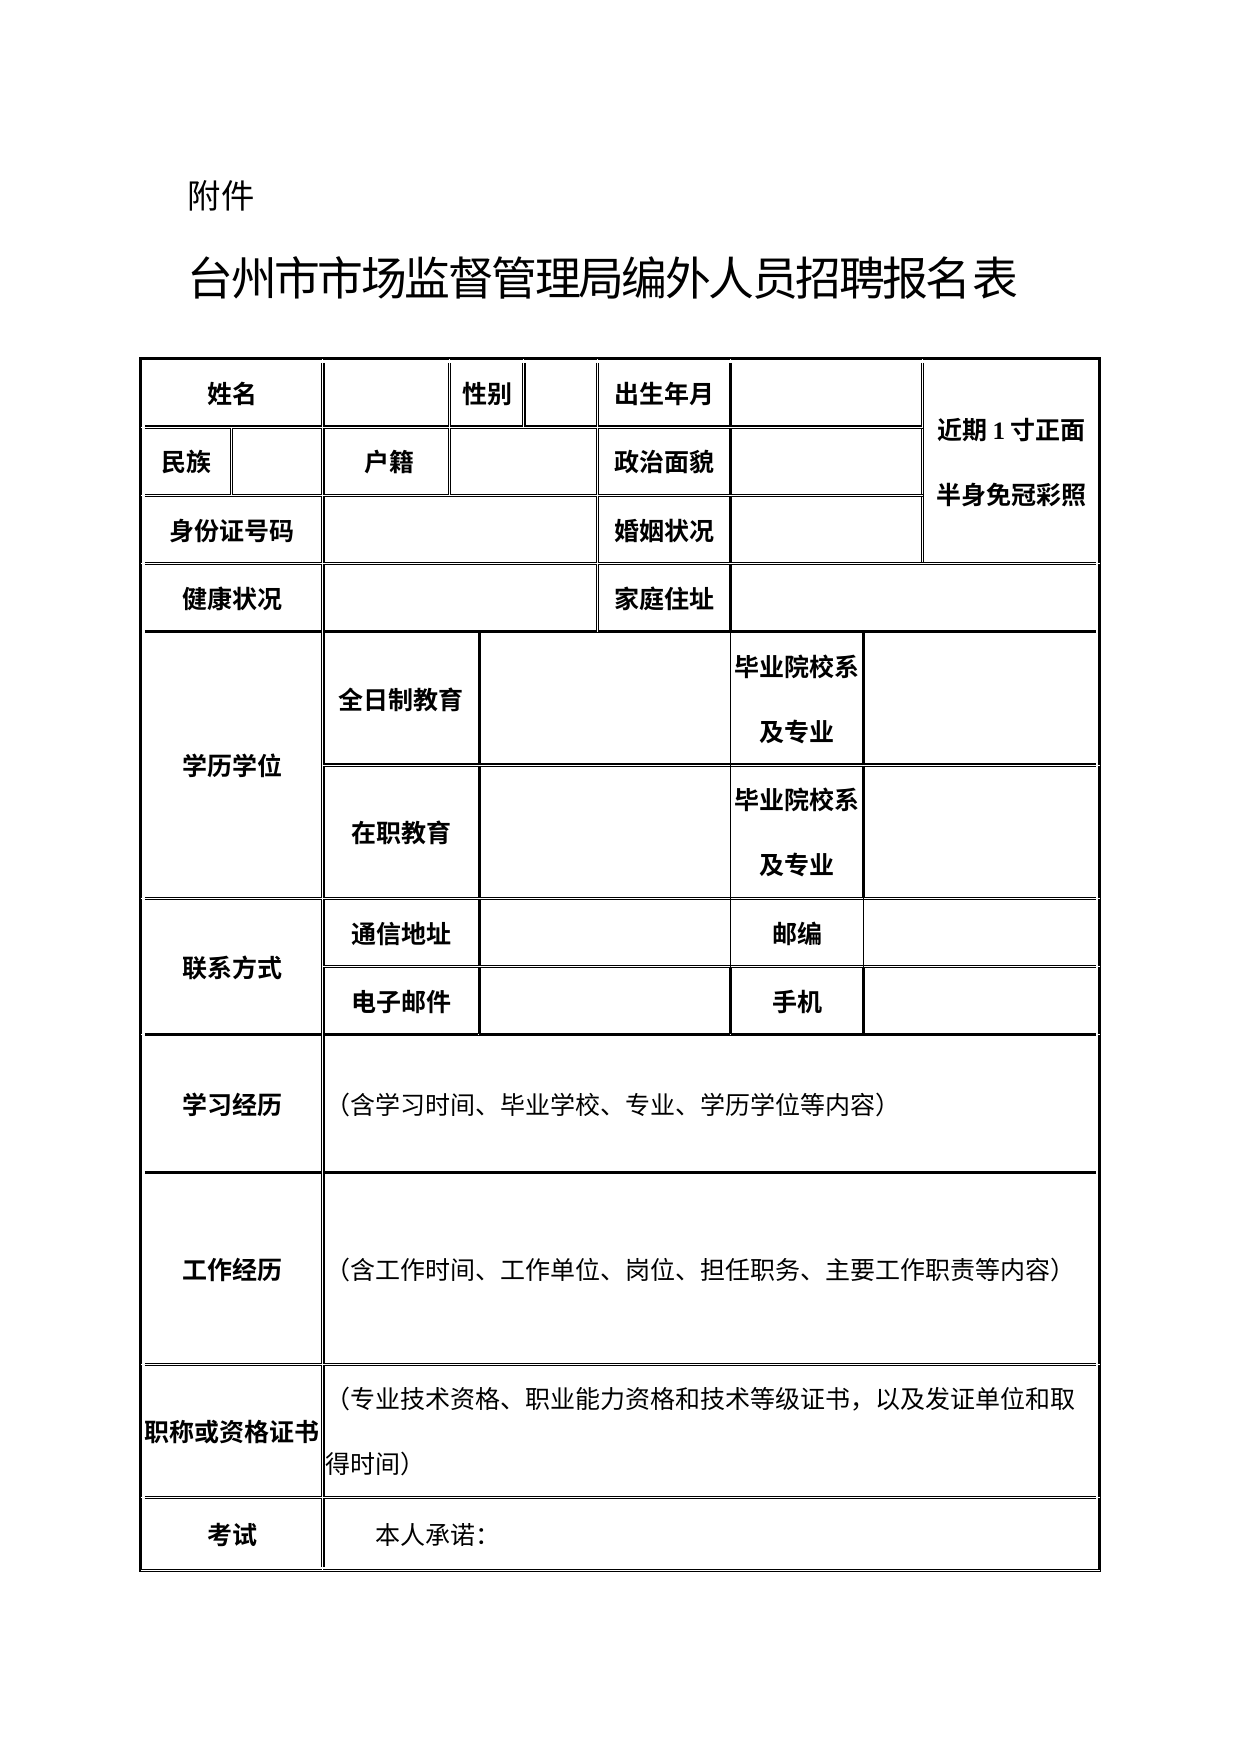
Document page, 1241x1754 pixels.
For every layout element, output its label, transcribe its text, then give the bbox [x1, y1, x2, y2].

table_cell 婚姻状况 [599, 497, 729, 562]
table_cell 学历学位 [142, 630, 321, 896]
table_header 出生年月 [598, 360, 730, 425]
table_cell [323, 1496, 1099, 1569]
table_cell 联系方式 [142, 896, 321, 1033]
table_cell 通信地址 [325, 900, 478, 965]
table_cell [730, 562, 1099, 630]
table_cell 身份证号码 [142, 494, 321, 562]
table_cell 考试 诚信 承诺 [141, 1496, 323, 1569]
table_cell 毕业院校系及专业 [731, 767, 862, 896]
table_cell 毕业院校系及专业 [731, 633, 862, 763]
table_cell 职称或资格证书 [142, 1363, 321, 1496]
table_cell 全日制教育 [325, 633, 478, 763]
table_cell （专业技术资格、职业能力资格和技术等级证书，以及发证单位和取得时间） [325, 1363, 1099, 1496]
table_cell 邮编 [731, 900, 863, 965]
table_cell [233, 429, 321, 493]
table_header 姓名 [142, 359, 323, 425]
table_header 近期1寸正面 半身免冠彩照 [923, 360, 1098, 562]
text 附件 [187, 162, 1053, 227]
table_cell [732, 429, 921, 493]
table_cell [481, 900, 730, 965]
table_cell 健康状况 [141, 562, 323, 630]
table_cell 家庭住址 [599, 565, 729, 630]
table_cell [865, 763, 1099, 896]
table_cell [864, 965, 1099, 1033]
table_cell 民族 [142, 425, 230, 493]
table_cell [325, 565, 596, 630]
table_cell 户籍 [325, 429, 448, 493]
table_cell （含工作时间、工作单位、岗位、担任职务、主要工作职责等内容） [325, 1171, 1098, 1362]
table_cell [732, 497, 921, 562]
table_cell （含学习时间、毕业学校、专业、学历学位等内容） [325, 1033, 1099, 1171]
table_header [524, 360, 597, 425]
table_cell 学习经历 [141, 1033, 321, 1171]
table_header 性别 [450, 359, 524, 425]
table_cell 政治面貌 [599, 429, 729, 493]
table_cell [481, 633, 730, 763]
table_cell [865, 630, 1098, 763]
table_cell [864, 896, 1099, 965]
table_cell [451, 429, 596, 493]
table_cell 在职教育 [325, 767, 478, 896]
table_cell 手机 [732, 968, 862, 1033]
table_header [323, 360, 450, 425]
table_cell [325, 497, 596, 562]
table_cell 电子邮件 [325, 968, 478, 1033]
table_cell 工作经历 [142, 1171, 321, 1362]
table_cell [481, 968, 729, 1033]
text 台州市市场监督管理局编外人员招聘报名表 [187, 227, 1053, 324]
table_cell [481, 767, 730, 896]
table_header [730, 360, 922, 425]
